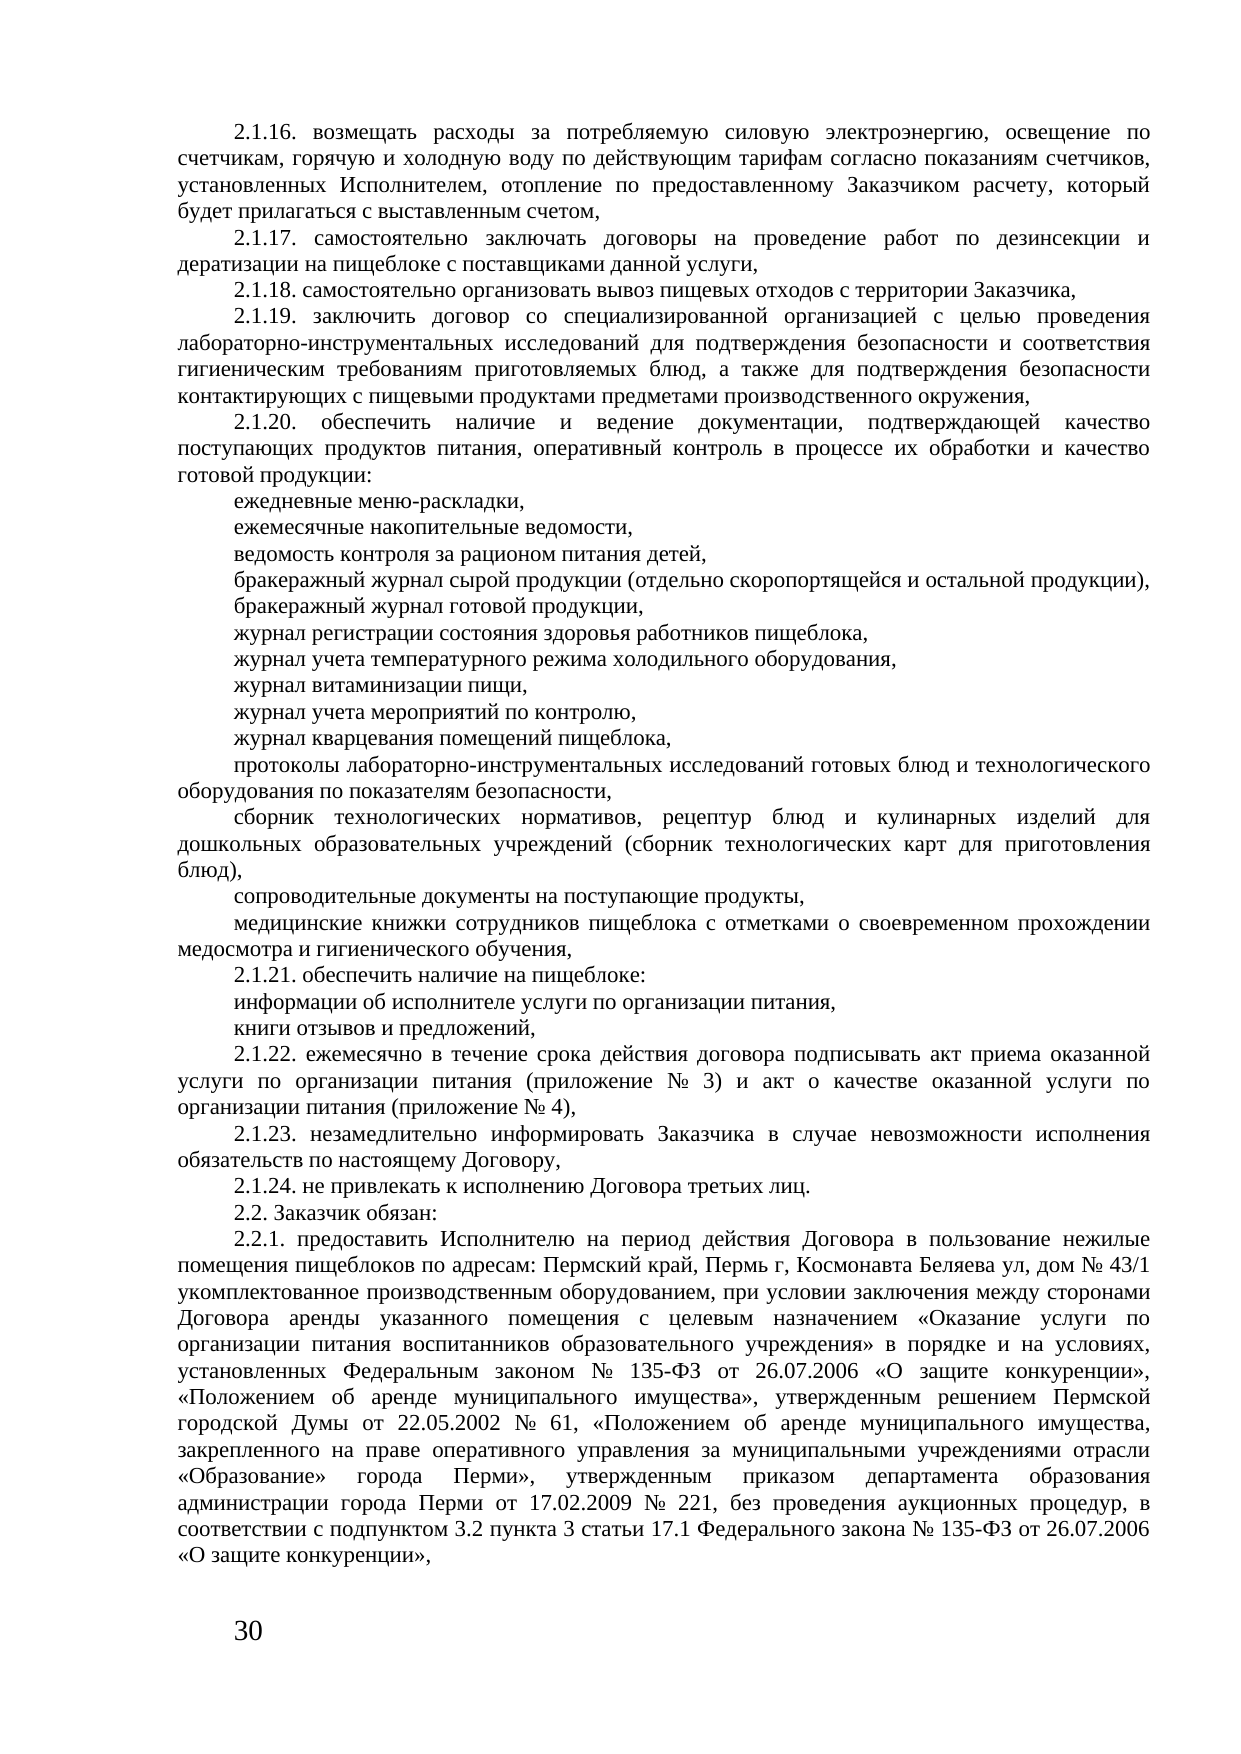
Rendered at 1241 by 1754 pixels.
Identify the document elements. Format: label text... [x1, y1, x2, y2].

text 2.1.16. возмещать расходы за потребляемую силовую электроэнергию, освещение по счетчикам, горячую и холодную воду по действующим тарифам согласно показаниям счетчиков, установленных Исполнителем, отопление по предоставленному Заказчиком расчету, который будет прилагаться с выставленным счетом, [177, 118, 1152, 223]
text журнал учета температурного режима холодильного оборудования, [177, 645, 1152, 672]
text информации об исполнителе услуги по организации питания, [177, 988, 1152, 1014]
text журнал регистрации состояния здоровья работников пищеблока, [177, 619, 1152, 645]
text журнал кварцевания помещений пищеблока, [177, 724, 1152, 751]
text 2.1.19. заключить договор со специализированной организацией с целью проведения лабораторно-инструментальных исследований для подтверждения безопасности и соответствия гигиеническим требованиям приготовляемых блюд, а также для подтверждения безопасности контактирующих с пищевыми продуктами предметами производственного окружения, [177, 303, 1152, 408]
text бракеражный журнал готовой продукции, [177, 592, 1152, 619]
text книги отзывов и предложений, [177, 1014, 1152, 1041]
text 2.1.24. не привлекать к исполнению Договора третьих лиц. [177, 1172, 1152, 1199]
text ежедневные меню-раскладки, [177, 487, 1152, 513]
text 2.2.1. предоставить Исполнителю на период действия Договора в пользование нежилые помещения пищеблоков по адресам: Пермский край, Пермь г, Космонавта Беляева ул, дом № 43/1 укомплектованное производственным оборудованием, при условии заключения между сторонами Договора аренды указанного помещения с целевым назначением «Оказание услуги по организации питания воспитанников образовательного учреждения» в порядке и на условиях, установленных Федеральным законом № 135-ФЗ от 26.07.2006 «О защите конкуренции», «Положением об аренде муниципального имущества», утвержденным решением Пермской городской Думы от 22.05.2002 № 61, «Положением об аренде муниципального имущества, закрепленного на праве оперативного управления за муниципальными учреждениями отрасли «Образование» города Перми», утвержденным приказом департамента образования администрации города Перми от 17.02.2009 № 221, без проведения аукционных процедур, в соответствии с подпунктом 3.2 пункта 3 статьи 17.1 Федерального закона № 135-ФЗ от 26.07.2006 «О защите конкуренции», [177, 1225, 1152, 1568]
text 2.1.22. ежемесячно в течение срока действия договора подписывать акт приема оказанной услуги по организации питания (приложение № 3) и акт о качестве оказанной услуги по организации питания (приложение № 4), [177, 1041, 1152, 1119]
text ежемесячные накопительные ведомости, [177, 513, 1152, 540]
text 2.1.20. обеспечить наличие и ведение документации, подтверждающей качество поступающих продуктов питания, оперативный контроль в процессе их обработки и качество готовой продукции: [177, 408, 1152, 487]
text журнал витаминизации пищи, [177, 672, 1152, 698]
text 2.1.21. обеспечить наличие на пищеблоке: [177, 961, 1152, 988]
text протоколы лабораторно-инструментальных исследований готовых блюд и технологического оборудования по показателям безопасности, [177, 751, 1152, 803]
text медицинские книжки сотрудников пищеблока с отметками о своевременном прохождении медосмотра и гигиенического обучения, [177, 909, 1152, 961]
text 2.1.18. самостоятельно организовать вывоз пищевых отходов с территории Заказчика, [177, 276, 1152, 303]
text бракеражный журнал сырой продукции (отдельно скоропортящейся и остальной продукции), [177, 566, 1152, 592]
text ведомость контроля за рационом питания детей, [177, 540, 1152, 566]
text сборник технологических нормативов, рецептур блюд и кулинарных изделий для дошкольных образовательных учреждений (сборник технологических карт для приготовления блюд), [177, 803, 1152, 882]
text 2.2. Заказчик обязан: [177, 1199, 1152, 1225]
text журнал учета мероприятий по контролю, [177, 698, 1152, 724]
text сопроводительные документы на поступающие продукты, [177, 882, 1152, 909]
text 2.1.17. самостоятельно заключать договоры на проведение работ по дезинсекции и дератизации на пищеблоке с поставщиками данной услуги, [177, 223, 1152, 276]
text 2.1.23. незамедлительно информировать Заказчика в случае невозможности исполнения обязательств по настоящему Договору, [177, 1119, 1152, 1172]
